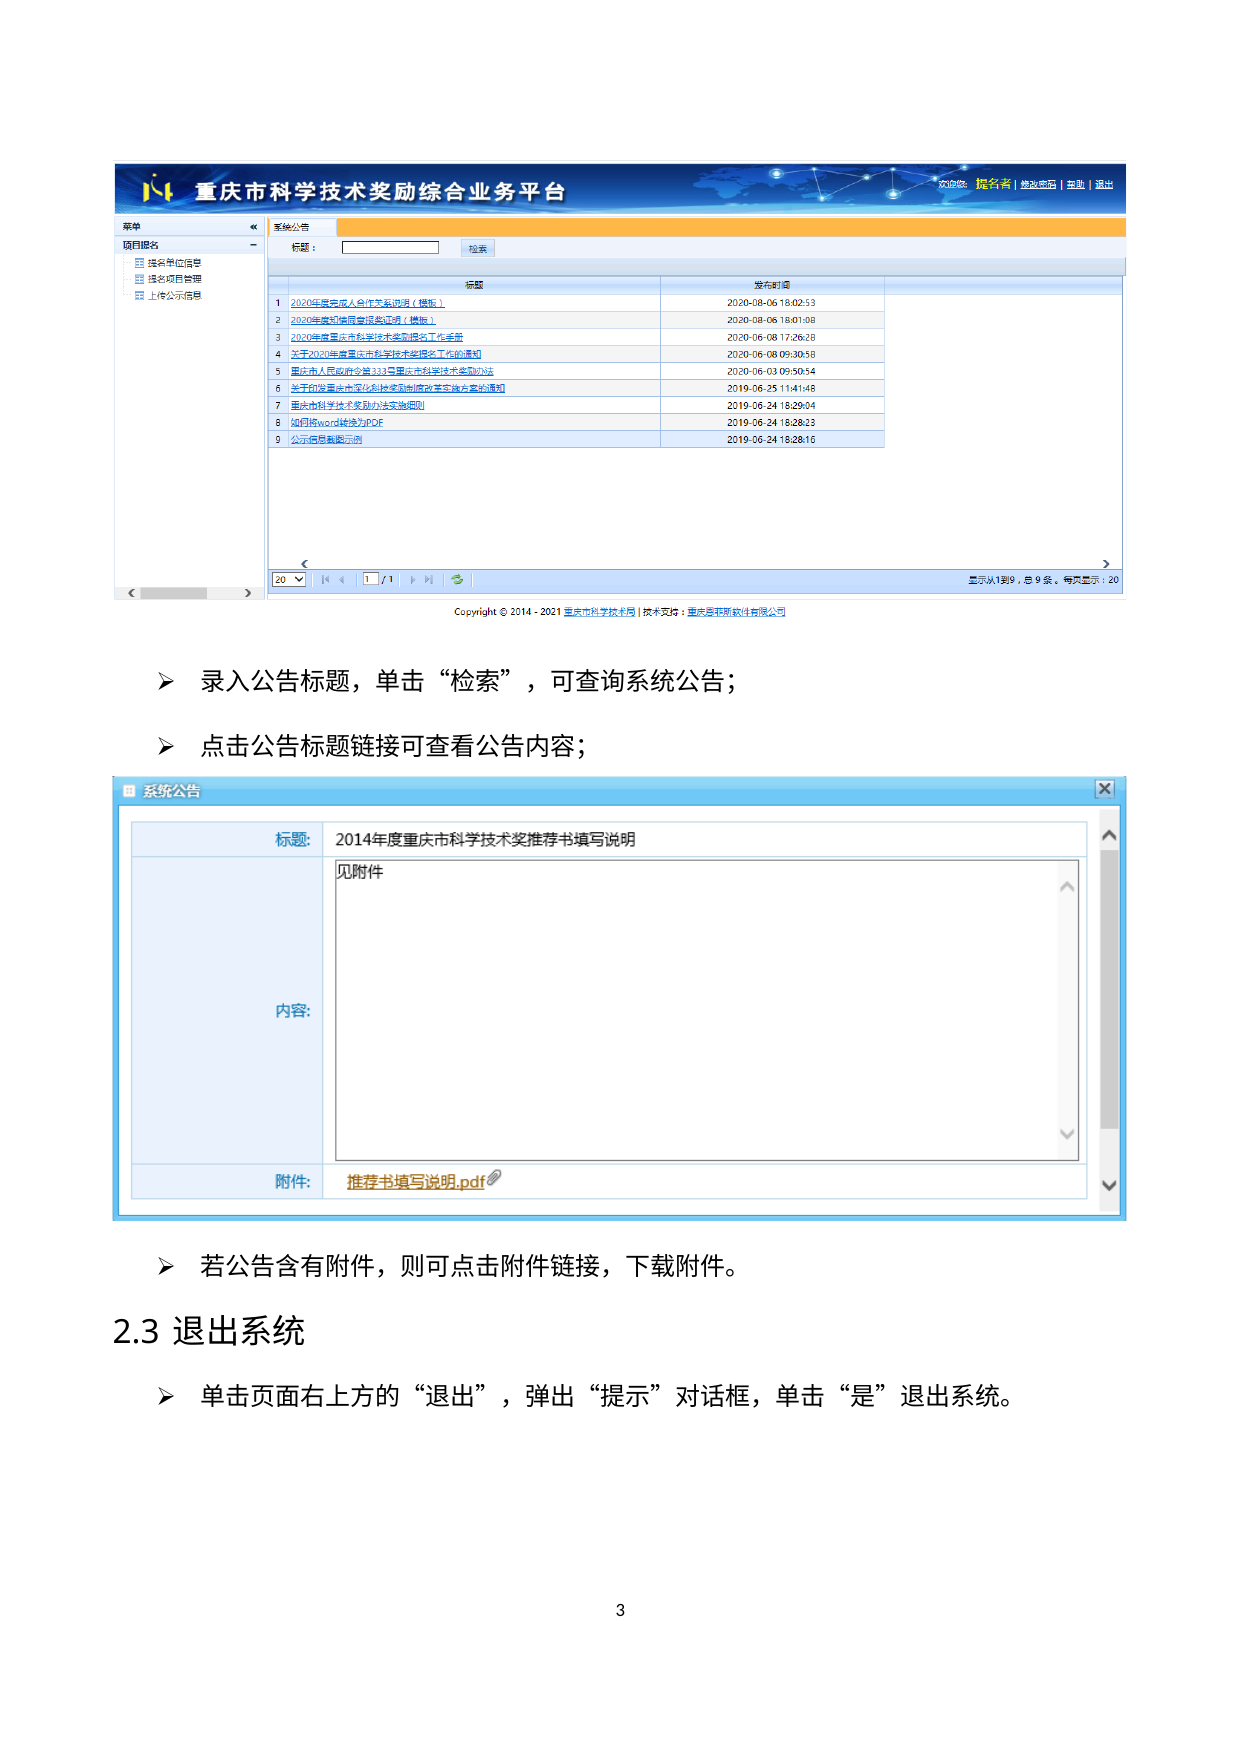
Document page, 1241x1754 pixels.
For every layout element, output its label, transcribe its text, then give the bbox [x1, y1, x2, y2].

list 点击公告标题链接可查看公告内容； [156, 712, 1128, 777]
picture [112, 159, 1127, 625]
list 若公告含有附件，则可点击附件链接，下载附件。 [156, 1232, 1128, 1297]
list 单击页面右上方的“退出”，弹出“提示”对话框，单击“是”退出系统。 [156, 1362, 1128, 1427]
list 录入公告标题，单击“检索”，可查询系统公告； [156, 647, 1128, 712]
subtitle 退出系统 [112, 1297, 1128, 1362]
picture [112, 776, 1127, 1221]
